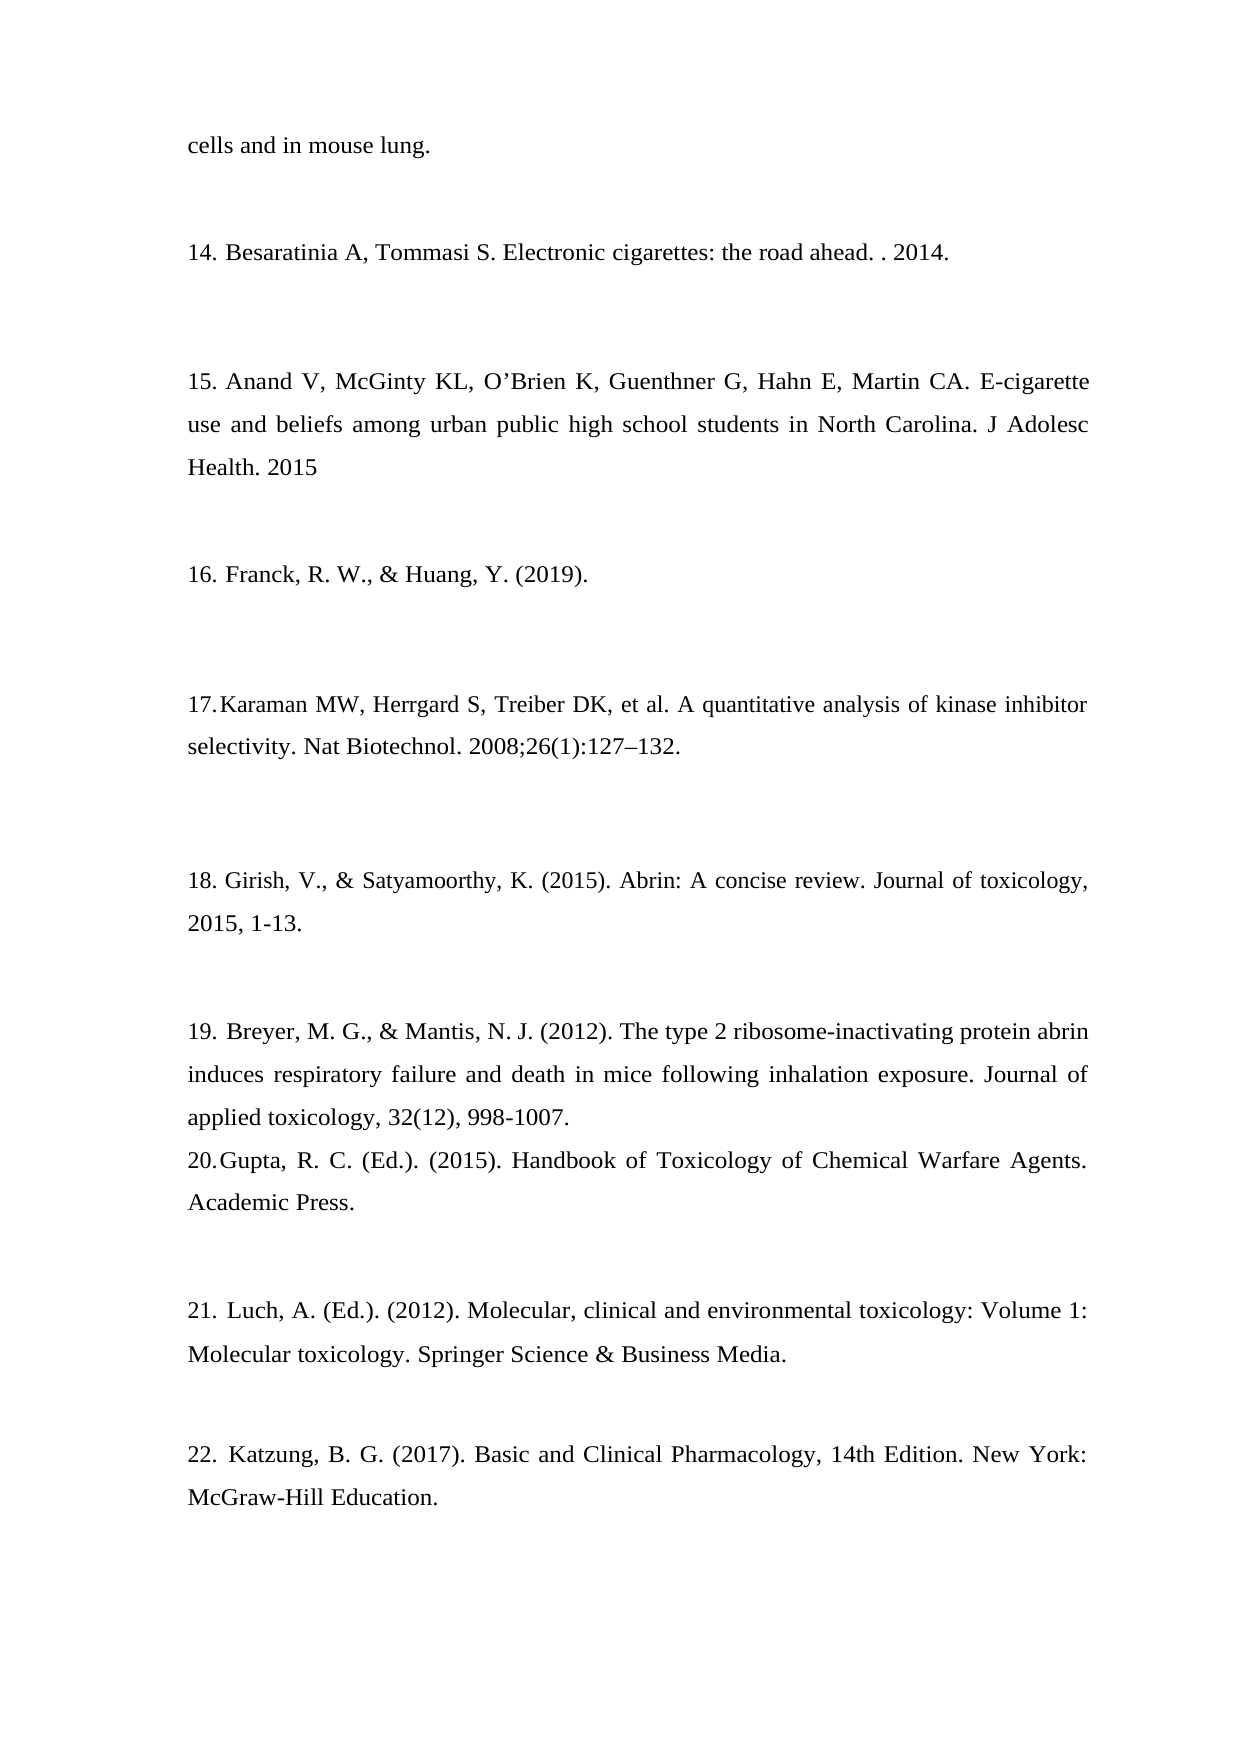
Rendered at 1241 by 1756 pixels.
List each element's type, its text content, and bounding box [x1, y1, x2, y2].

list Anand V, McGinty KL, O’Brien K, Guenthner G, Hahn E, Martin CA. E-cigarette use and beliefs among urban public high school students in North Carolina. J Adolesc Health. 2015 [187, 367, 1091, 481]
list Franck, R. W., & Huang, Y. (2019). [187, 560, 1105, 588]
list Luch, A. (Ed.). (2012). Molecular, clinical and environmental toxicology: Volume 1: Molecular toxicology. Springer Science & Business Media. [187, 1296, 1089, 1367]
list Besaratinia A, Tommasi S. Electronic cigarettes: the road ahead. . 2014. [187, 238, 1105, 266]
list Breyer, M. G., & Mantis, N. J. (2012). The type 2 ribosome-inactivating protein abrin induces respiratory failure and death in mice following inhalation exposure. Journal of applied toxicology, 32(12), 998-1007. [187, 1017, 1090, 1130]
list Gupta, R. C. (Ed.). (2015). Handbook of Toxicology of Chemical Warfare Agents. Academic Press. [187, 1146, 1089, 1216]
list Girish, V., & Satyamoorthy, K. (2015). Abrin: A concise review. Journal of toxicology, 2015, 1-13. [187, 866, 1090, 936]
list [187, 131, 1091, 159]
list Karaman MW, Herrgard S, Treiber DK, et al. A quantitative analysis of kinase inhibitor selectivity. Nat Biotechnol. 2008;26(1):127–132. [187, 690, 1088, 760]
list Katzung, B. G. (2017). Basic and Clinical Pharmacology, 14th Edition. New York: McGraw-Hill Education. [187, 1425, 1089, 1510]
